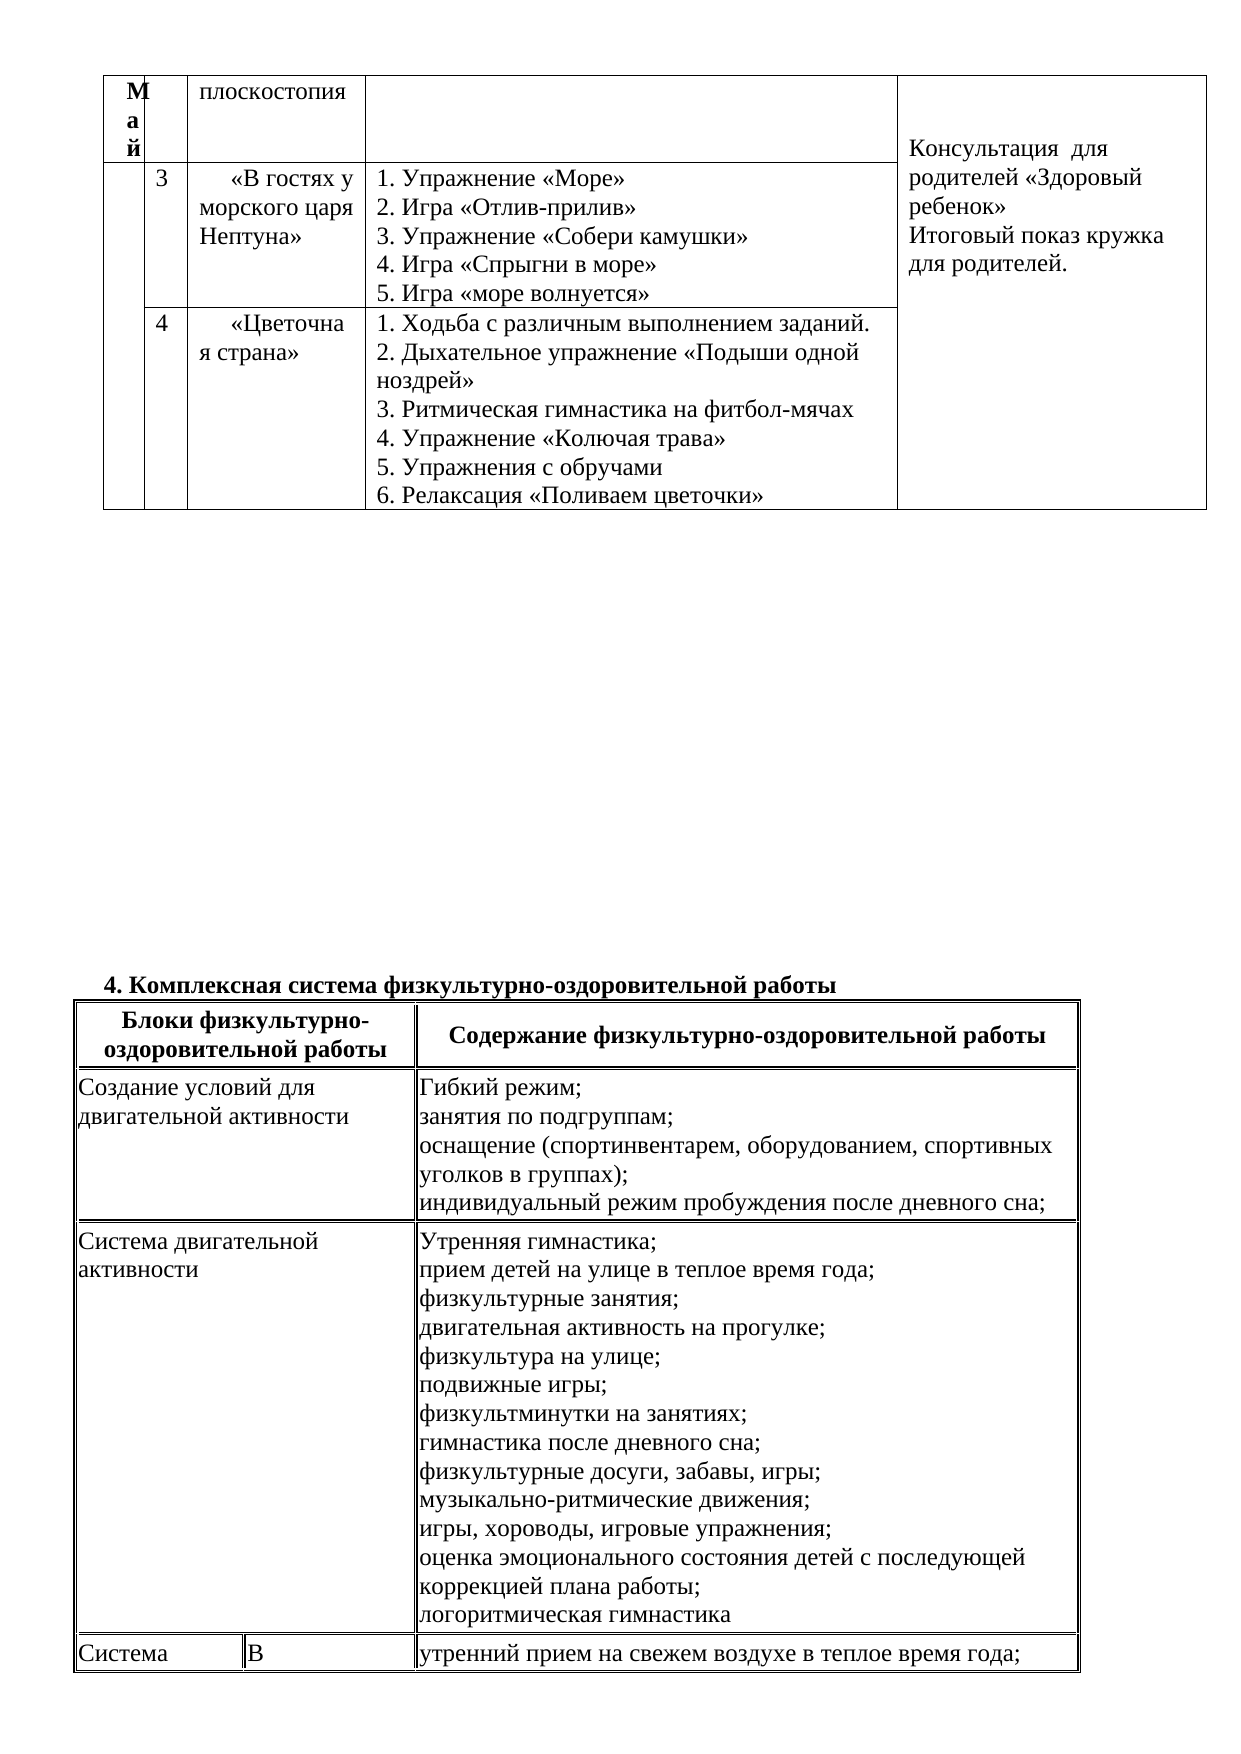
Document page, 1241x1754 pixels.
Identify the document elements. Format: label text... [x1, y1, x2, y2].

table_cell 4 [145, 308, 187, 509]
table_cell Утренняя гимнастика; прием детей на улице в теплое время года; физкультурные занятия; двигательная активность на прогулке; физкультура на улице; подвижные игры; физкультминутки на занятиях; гимнастика после дневного сна; физкультурные досуги, забавы, игры; музыкально-ритмические движения; игры, хороводы, игровые упражнения; оценка эмоционального состояния детей с последующей коррекцией плана работы; логоритмическая гимнастика [418, 1219, 1078, 1631]
table_header Содержание физкультурно-оздоровительной работы [416, 1003, 1077, 1066]
table_cell Гибкий режим; занятия по подгруппам; оснащение (спортинвентарем, оборудованием, спортивных уголков в группах); индивидуальный режим пробуждения после дневного сна; [418, 1066, 1078, 1219]
table_cell Система закаливания [77, 1631, 244, 1669]
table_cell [244, 1631, 416, 1669]
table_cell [188, 76, 365, 162]
table_cell 1. Ходьба с различным выполнением заданий. 2. Дыхательное упражнение «Подыши одной ноздрей» 3. Ритмическая гимнастика на фитбол-мячах 4. Упражнение «Колючая трава» 5. Упражнения с обручами 6. Релаксация «Поливаем цветочки» [366, 308, 897, 509]
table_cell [416, 1631, 1078, 1669]
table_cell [366, 76, 897, 162]
table_cell Создание условий для двигательной активности [77, 1066, 414, 1219]
table_cell 2 [145, 76, 187, 162]
table_cell [104, 163, 144, 509]
table_cell 1. Упражнение «Море» 2. Игра «Отлив-прилив» 3. Упражнение «Собери камушки» 4. Игра «Спрыгни в море» 5. Игра «море волнуется» [366, 163, 897, 307]
table_header Блоки физкультурно-оздоровительной работы [77, 1001, 416, 1066]
table_cell «Цветочная страна» [188, 308, 365, 509]
table_cell 3 [145, 163, 187, 307]
text 4. Комплексная система физкультурно-оздоровительной работы [103, 970, 1107, 999]
table_cell «В гостях у морского царя Нептуна» [188, 163, 365, 307]
table_cell Система двигательной активности [77, 1219, 414, 1631]
